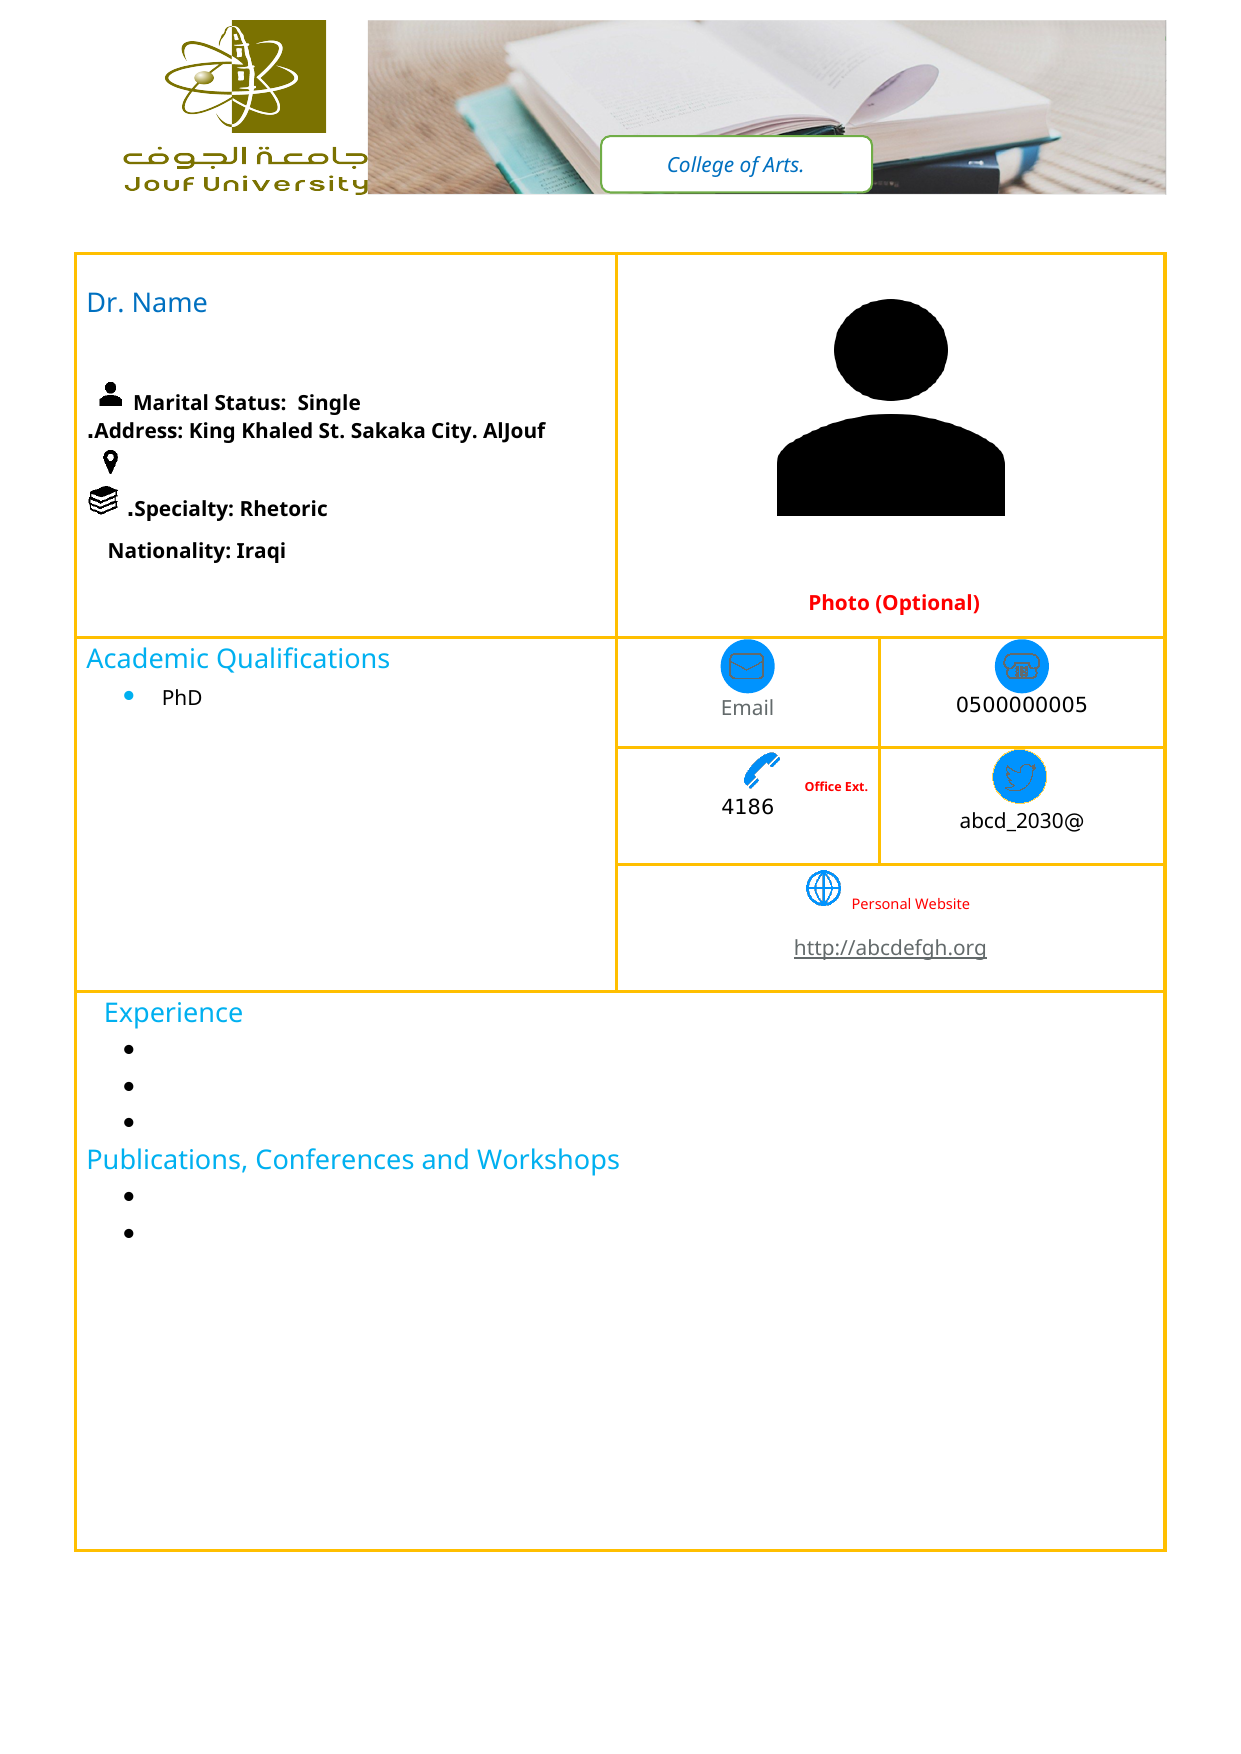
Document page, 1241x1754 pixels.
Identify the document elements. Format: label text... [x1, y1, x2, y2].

table_cell 0500000005 [881, 639, 1163, 746]
picture [93, 444, 127, 479]
picture [720, 254, 1062, 560]
table_cell @abcd_2030 [881, 749, 1163, 863]
picture [123, 20, 1167, 195]
table_header Photo (Optional) [618, 255, 1163, 636]
picture [801, 865, 845, 910]
table_cell Personal Website http://abcdefgh.org [618, 866, 1163, 990]
picture [740, 749, 783, 792]
table_header Dr. Name Marital Status: Single Address: King Khaled St. Sakaka City. AlJouf. Specialty: Rhetoric. Nationality: Iraqi [77, 255, 615, 636]
table_cell Experience Publications, Conferences and Workshops [77, 993, 1163, 1549]
table_cell Office Ext. 4186 [618, 749, 878, 863]
table_cell Email [618, 639, 878, 746]
table_cell Academic Qualifications PhD [77, 639, 615, 990]
picture [86, 483, 120, 517]
picture [93, 376, 127, 411]
